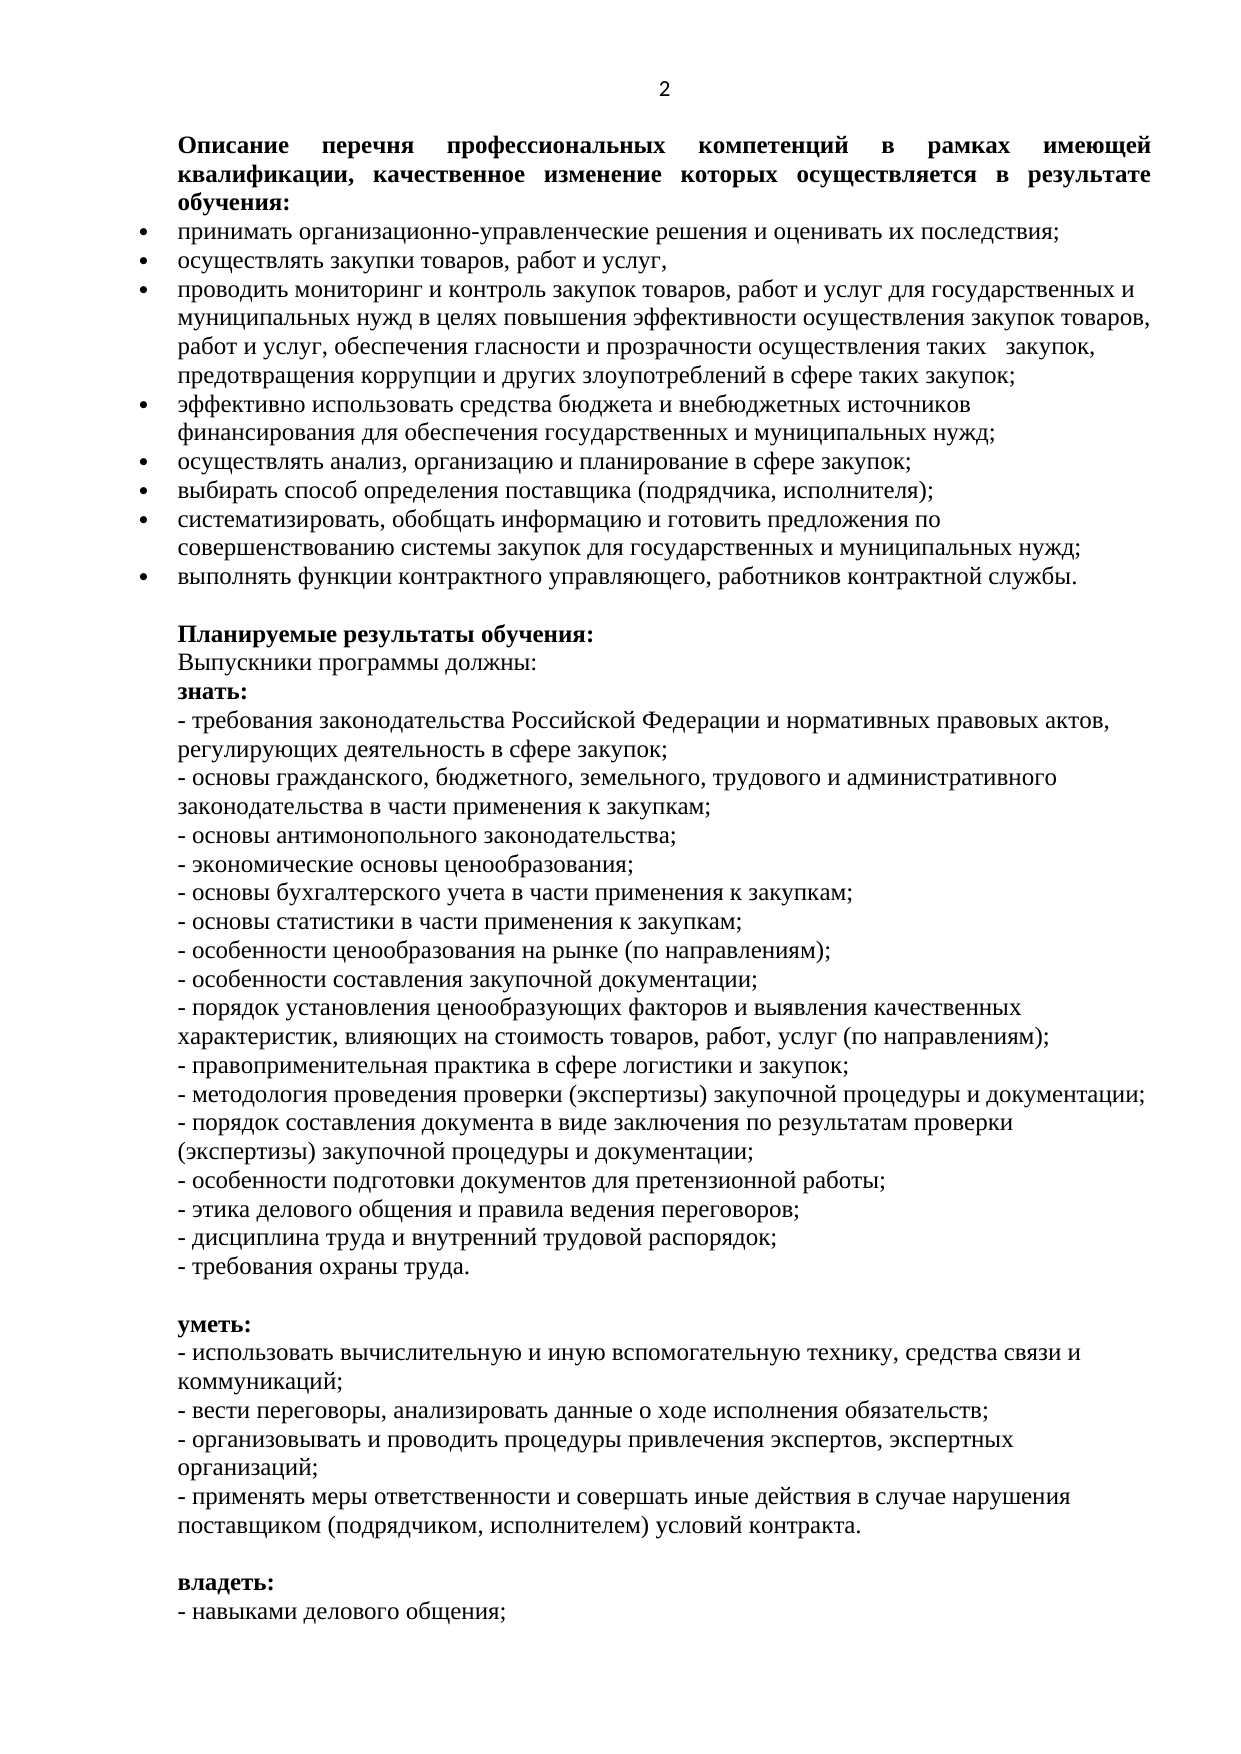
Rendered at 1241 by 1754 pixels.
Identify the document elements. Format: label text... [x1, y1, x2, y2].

list эффективно использовать средства бюджета и внебюджетных источников финансирования для обеспечения государственных и муниципальных нужд; [140, 389, 1152, 446]
text - дисциплина труда и внутренний трудовой распорядок; [177, 1222, 1152, 1251]
text - основы бухгалтерского учета в части применения к закупкам; [177, 877, 1152, 906]
text - порядок установления ценообразующих факторов и выявления качественных характеристик, влияющих на стоимость товаров, работ, услуг (по направлениям); [177, 992, 1152, 1050]
text Выпускники программы должны: [177, 647, 1152, 676]
list выполнять функции контрактного управляющего, работников контрактной службы. [140, 561, 1152, 590]
text - вести переговоры, анализировать данные о ходе исполнения обязательств; [177, 1395, 1152, 1424]
text - этика делового общения и правила ведения переговоров; [177, 1194, 1152, 1222]
text - особенности составления закупочной документации; [177, 964, 1152, 992]
list принимать организационно-управленческие решения и оценивать их последствия; [140, 216, 1152, 245]
text - правоприменительная практика в сфере логистики и закупок; [177, 1050, 1152, 1079]
text Описание перечня профессиональных компетенций в рамках имеющей квалификации, качественное изменение которых осуществляется в результате обучения: [177, 130, 1152, 216]
list систематизировать, обобщать информацию и готовить предложения по совершенствованию системы закупок для государственных и муниципальных нужд; [140, 504, 1152, 561]
text владеть: [177, 1567, 1152, 1596]
text - организовывать и проводить процедуры привлечения экспертов, экспертных организаций; [177, 1424, 1152, 1481]
text знать: [177, 676, 1152, 705]
text - особенности ценообразования на рынке (по направлениям); [177, 935, 1152, 964]
text - порядок составления документа в виде заключения по результатам проверки (экспертизы) закупочной процедуры и документации; [177, 1107, 1152, 1165]
list проводить мониторинг и контроль закупок товаров, работ и услуг для государственных и муниципальных нужд в целях повышения эффективности осуществления закупок товаров, работ и услуг, обеспечения гласности и прозрачности осуществления таких закупок, предотвращения коррупции и других злоупотреблений в сфере таких закупок; [140, 274, 1152, 389]
text - особенности подготовки документов для претензионной работы; [177, 1165, 1152, 1194]
text - экономические основы ценообразования; [177, 849, 1152, 877]
text - основы антимонопольного законодательства; [177, 820, 1152, 849]
list осуществлять анализ, организацию и планирование в сфере закупок; [140, 446, 1152, 475]
text - основы статистики в части применения к закупкам; [177, 906, 1152, 935]
list осуществлять закупки товаров, работ и услуг, [140, 245, 1152, 274]
text Планируемые результаты обучения: [177, 619, 1152, 647]
list выбирать способ определения поставщика (подрядчика, исполнителя); [140, 475, 1152, 504]
text - использовать вычислительную и иную вспомогательную технику, средства связи и коммуникаций; [177, 1337, 1152, 1395]
text - основы гражданского, бюджетного, земельного, трудового и административного законодательства в части применения к закупкам; [177, 762, 1152, 820]
text - навыками делового общения; [177, 1596, 1152, 1625]
text - методология проведения проверки (экспертизы) закупочной процедуры и документации; [177, 1079, 1152, 1107]
text - применять меры ответственности и совершать иные действия в случае нарушения поставщиком (подрядчиком, исполнителем) условий контракта. [177, 1481, 1152, 1539]
text уметь: [177, 1309, 1152, 1337]
text - требования охраны труда. [177, 1251, 1152, 1280]
text - требования законодательства Российской Федерации и нормативных правовых актов, регулирующих деятельность в сфере закупок; [177, 705, 1152, 762]
